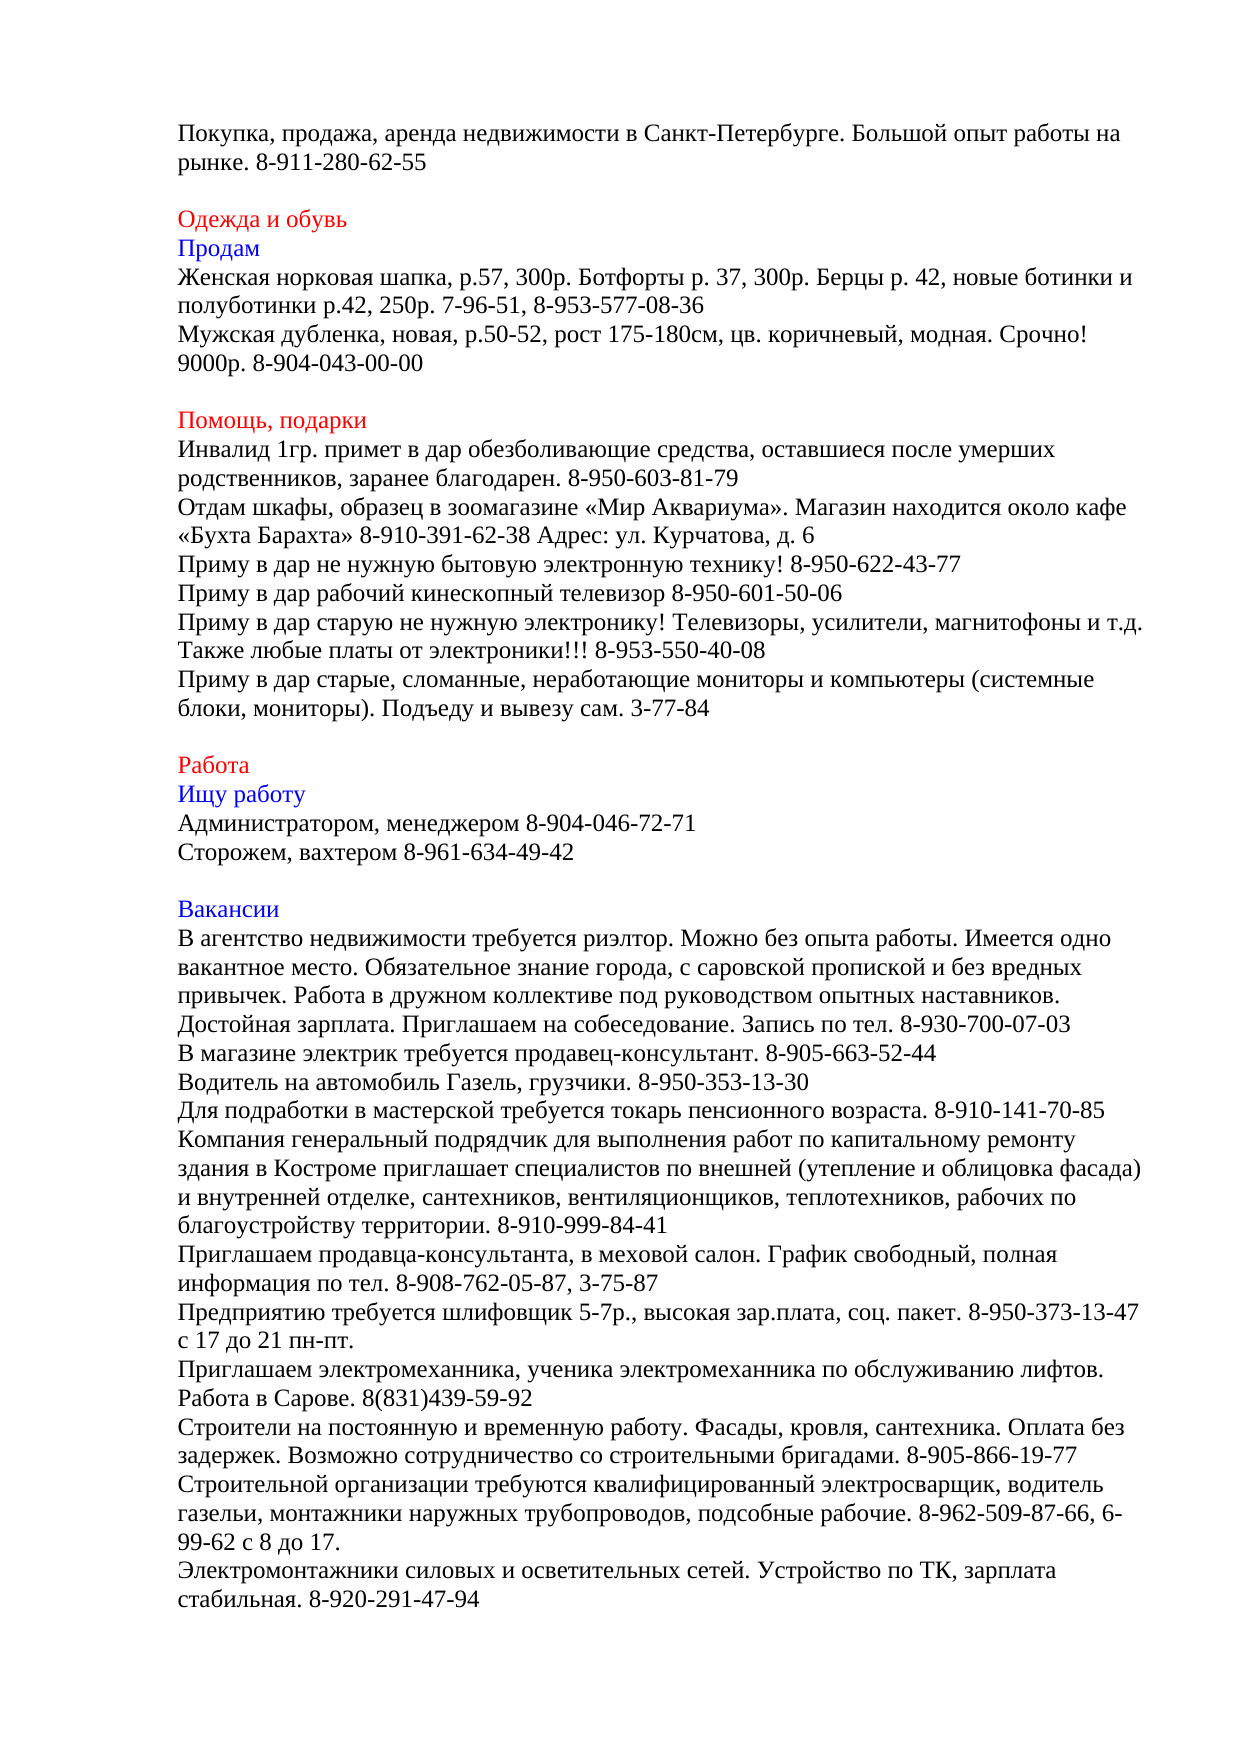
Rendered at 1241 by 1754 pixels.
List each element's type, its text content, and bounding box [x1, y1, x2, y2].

text Покупка, продажа, аренда недвижимости в Санкт-Петербурге. Большой опыт работы на рынке. 8-911-280-62-55 [177, 118, 1152, 176]
text Инвалид 1гр. примет в дар обезболивающие средства, оставшиеся после умерших родственников, заранее благодарен. 8-950-603-81-79 [177, 434, 1152, 492]
text В магазине электрик требуется продавец-консультант. 8-905-663-52-44 [177, 1038, 1152, 1067]
text Мужская дубленка, новая, р.50-52, рост 175-180см, цв. коричневый, модная. Срочно! 9000р. 8-904-043-00-00 [177, 319, 1152, 377]
text Приглашаем продавца-консультанта, в меховой салон. График свободный, полная информация по тел. 8-908-762-05-87, 3-75-87 [177, 1239, 1152, 1297]
text Приму в дар старые, сломанные, неработающие мониторы и компьютеры (системные блоки, мониторы). Подъеду и вывезу сам. 3-77-84 [177, 664, 1152, 722]
text Строительной организации требуются квалифицированный электросварщик, водитель газельи, монтажники наружных трубопроводов, подсобные рабочие. 8-962-509-87-66, 6-99-62 с 8 до 17. [177, 1469, 1152, 1556]
subtitle Одежда и обувь [177, 204, 1152, 233]
text Сторожем, вахтером 8-961-634-49-42 [177, 837, 1152, 866]
subtitle Ищу работу [177, 779, 1152, 808]
text Водитель на автомобиль Газель, грузчики. 8-950-353-13-30 [177, 1067, 1152, 1096]
text Приглашаем электромеханника, ученика электромеханника по обслуживанию лифтов. Работа в Сарове. 8(831)439-59-92 [177, 1354, 1152, 1412]
text Строители на постоянную и временную работу. Фасады, кровля, сантехника. Оплата без задержек. Возможно сотрудничество со строительными бригадами. 8-905-866-19-77 [177, 1412, 1152, 1469]
text Приму в дар старую не нужную электронику! Телевизоры, усилители, магнитофоны и т.д. Также любые платы от электроники!!! 8-953-550-40-08 [177, 607, 1152, 664]
text Компания генеральный подрядчик для выполнения работ по капитальному ремонту здания в Костроме приглашает специалистов по внешней (утепление и облицовка фасада) и внутренней отделке, сантехников, вентиляционщиков, теплотехников, рабочих по благоустройству территории. 8-910-999-84-41 [177, 1124, 1152, 1239]
text Электромонтажники силовых и осветительных сетей. Устройство по ТК, зарплата стабильная. 8-920-291-47-94 [177, 1556, 1152, 1613]
text Предприятию требуется шлифовщик 5-7р., высокая зар.плата, соц. пакет. 8-950-373-13-47 с 17 до 21 пн-пт. [177, 1297, 1152, 1354]
text Отдам шкафы, образец в зоомагазине «Мир Аквариума». Магазин находится около кафе «Бухта Барахта» 8-910-391-62-38 Адрес: ул. Курчатова, д. 6 [177, 492, 1152, 549]
text Администратором, менеджером 8-904-046-72-71 [177, 808, 1152, 837]
text В агентство недвижимости требуется риэлтор. Можно без опыта работы. Имеется одно вакантное место. Обязательное знание города, с саровской пропиской и без вредных привычек. Работа в дружном коллективе под руководством опытных наставников. Достойная зарплата. Приглашаем на собеседование. Запись по тел. 8-930-700-07-03 [177, 923, 1152, 1038]
text Женская норковая шапка, р.57, 300р. Ботфорты р. 37, 300р. Берцы р. 42, новые ботинки и полуботинки р.42, 250р. 7-96-51, 8-953-577-08-36 [177, 262, 1152, 319]
text Для подработки в мастерской требуется токарь пенсионного возраста. 8-910-141-70-85 [177, 1096, 1152, 1124]
subtitle Помощь, подарки [177, 406, 1152, 434]
text Приму в дар не нужную бытовую электронную технику! 8-950-622-43-77 [177, 549, 1152, 578]
text Приму в дар рабочий кинескопный телевизор 8-950-601-50-06 [177, 578, 1152, 607]
subtitle Вакансии [177, 894, 1152, 923]
subtitle Работа [177, 751, 1152, 779]
subtitle Продам [177, 233, 1152, 262]
